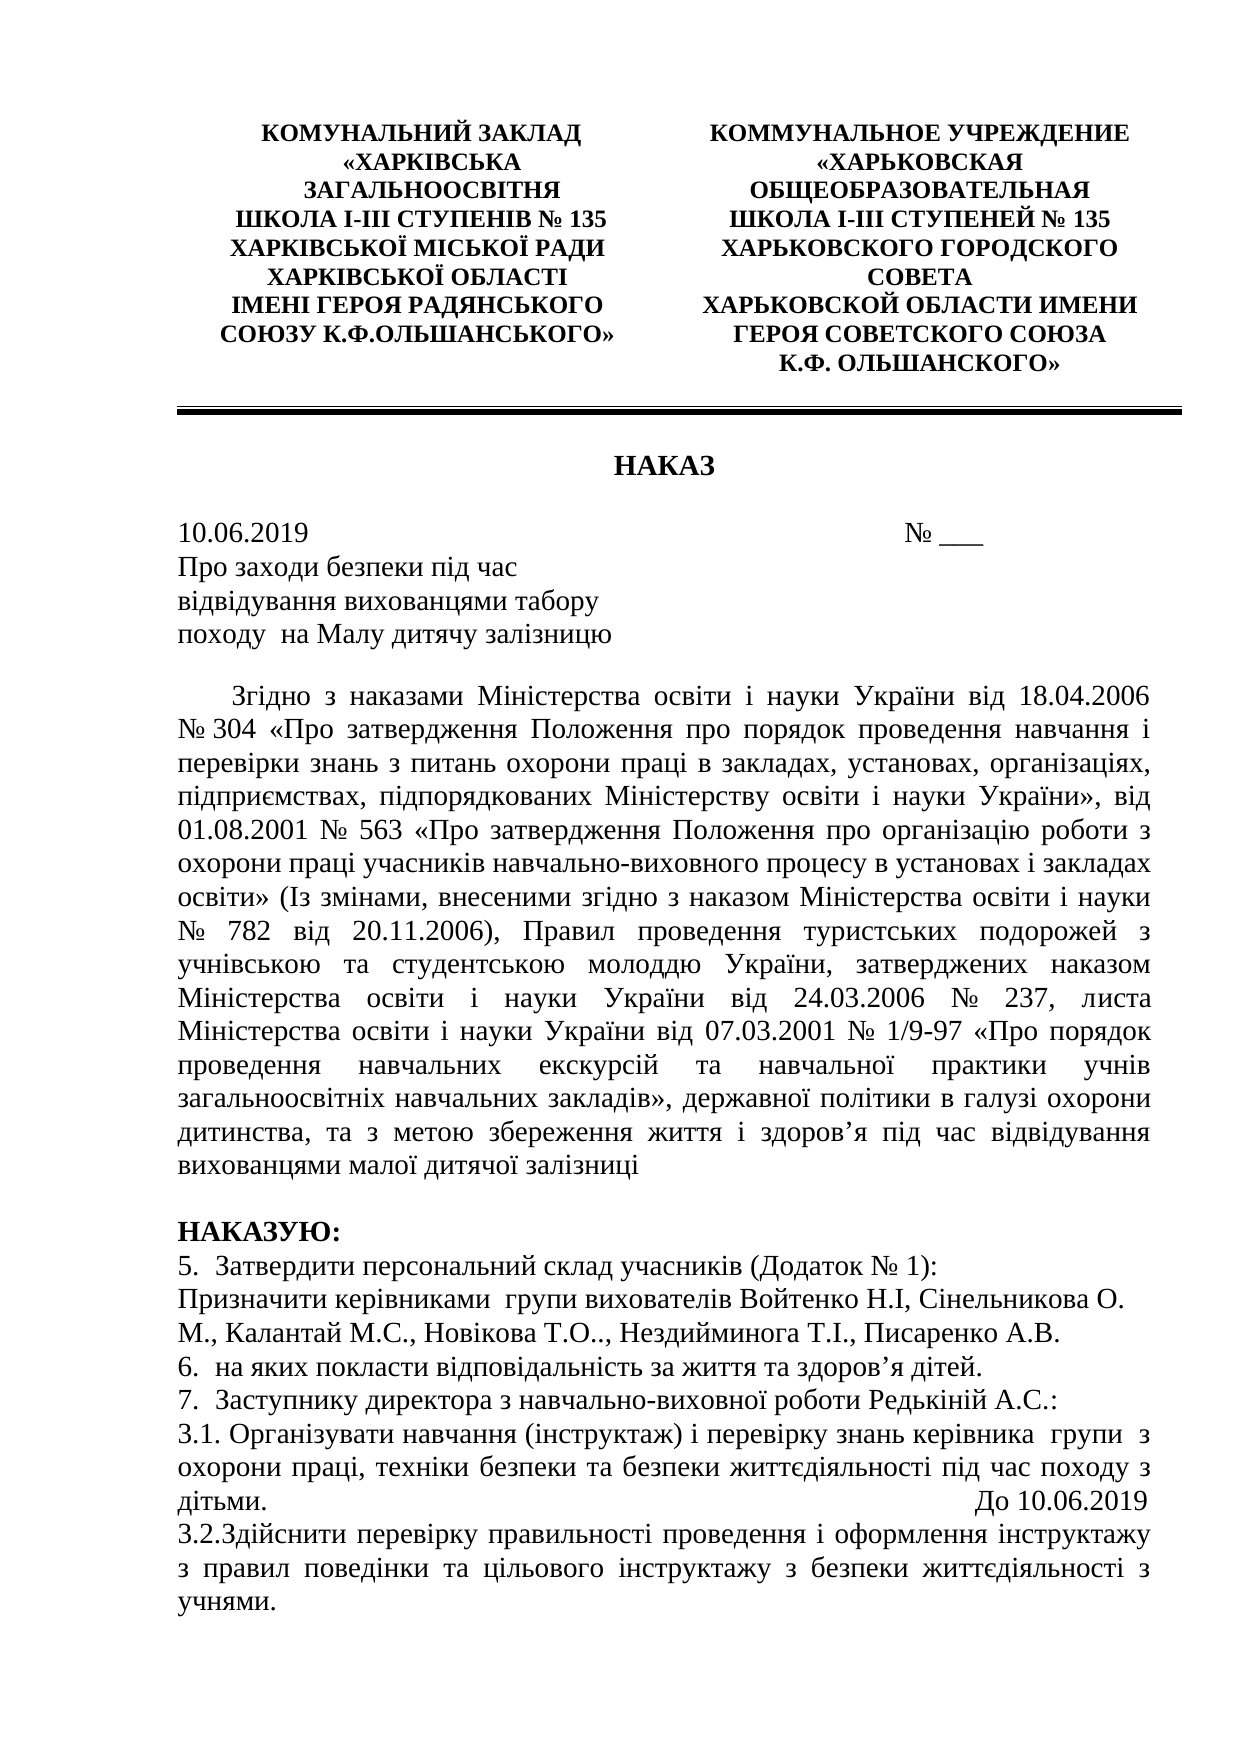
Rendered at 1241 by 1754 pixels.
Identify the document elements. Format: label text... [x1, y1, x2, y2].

list 3.2.Здійснити перевірку правильності проведення і оформлення інструктажу з правил поведінки та цільового інструктажу з безпеки життєдіяльності з учнями. [177, 1516, 1152, 1617]
text Призначити керівниками групи вихователів Войтенко Н.І, Сінельникова О. М., Калантай М.С., Новікова Т.О.., Нездийминога Т.І., Писаренко А.В. [177, 1282, 1152, 1349]
text походу на Малу дитячу залізницю [177, 616, 1152, 650]
list Згідно з наказами Міністерства освіти і науки України від 18.04.2006 № 304 «Про затвердження Положення про порядок проведення навчання і перевірки знань з питань охорони праці в закладах, установах, організаціях, підприємствах, підпорядкованих Міністерству освіти і науки України», від 01.08.2001 № 563 «Про затвердження Положення про організацію роботи з охорони праці учасників навчально-виховного процесу в установах і закладах освіти» (Із змінами, внесеними згідно з наказом Міністерства освіти і науки № 782 від 20.11.2006), Правил проведення туристських подорожей з учнівською та студентською молоддю України, затверджених наказом Міністерства освіти і науки України від 24.03.2006 № 237, листа Міністерства освіти і науки України від 07.03.2001 № 1/9-97 «Про порядок проведення навчальних екскурсій та навчальної практики учнів загальноосвітніх навчальних закладів», державної політики в галузі охорони дитинства, та з метою збереження життя і здоров’я під час відвідування вихованцями малої дитячої залізниці [177, 678, 1152, 1181]
list на яких покласти відповідальність за життя та здоров’я дітей. [177, 1349, 1152, 1382]
list Затвердити персональний склад учасників (Додаток № 1): [177, 1248, 1152, 1282]
list відвідування вихованцями табору [177, 583, 1152, 616]
list Про заходи безпеки під час [177, 549, 1152, 583]
list 3.1. Організувати навчання (інструктаж) і перевірку знань керівника групи з охорони праці, техніки безпеки та безпеки життєдіяльності під час походу з дітьми. До 10.06.2019 [177, 1416, 1152, 1516]
table_header КОММУНАЛЬНОЕ УЧРЕЖДЕНИЕ «ХАРЬКОВСКАЯ ОБЩЕОБРАЗОВАТЕЛЬНАЯ ШКОЛА I-III СТУПЕНЕЙ № 135 ХАРЬКОВСКОГО ГОРОДСКОГО СОВЕТА ХАРЬКОВСКОЙ ОБЛАСТИ ИМЕНИ ГЕРОЯ СОВЕТСКОГО СОЮЗА К.Ф. ОЛЬШАНСКОГО» [657, 118, 1182, 406]
text НАКАЗ [177, 448, 1152, 482]
text 10.06.2019 № ___ [177, 516, 1152, 549]
subtitle НАКАЗУЮ: [177, 1214, 1152, 1248]
list Заступнику директора з навчально-виховної роботи Редькіній А.С.: [177, 1382, 1152, 1416]
table_header КОМУНАЛЬНИЙ ЗАКЛАД «ХАРКІВСЬКА ЗАГАЛЬНООСВІТНЯ ШКОЛА І-ІІІ СТУПЕНІВ № 135 ХАРКІВСЬКОЇ МІСЬКОЇ РАДИ ХАРКІВСЬКОЇ ОБЛАСТІ ІМЕНІ ГЕРОЯ РАДЯНСЬКОГО СОЮЗУ К.Ф.ОЛЬШАНСЬКОГО» [177, 118, 657, 406]
